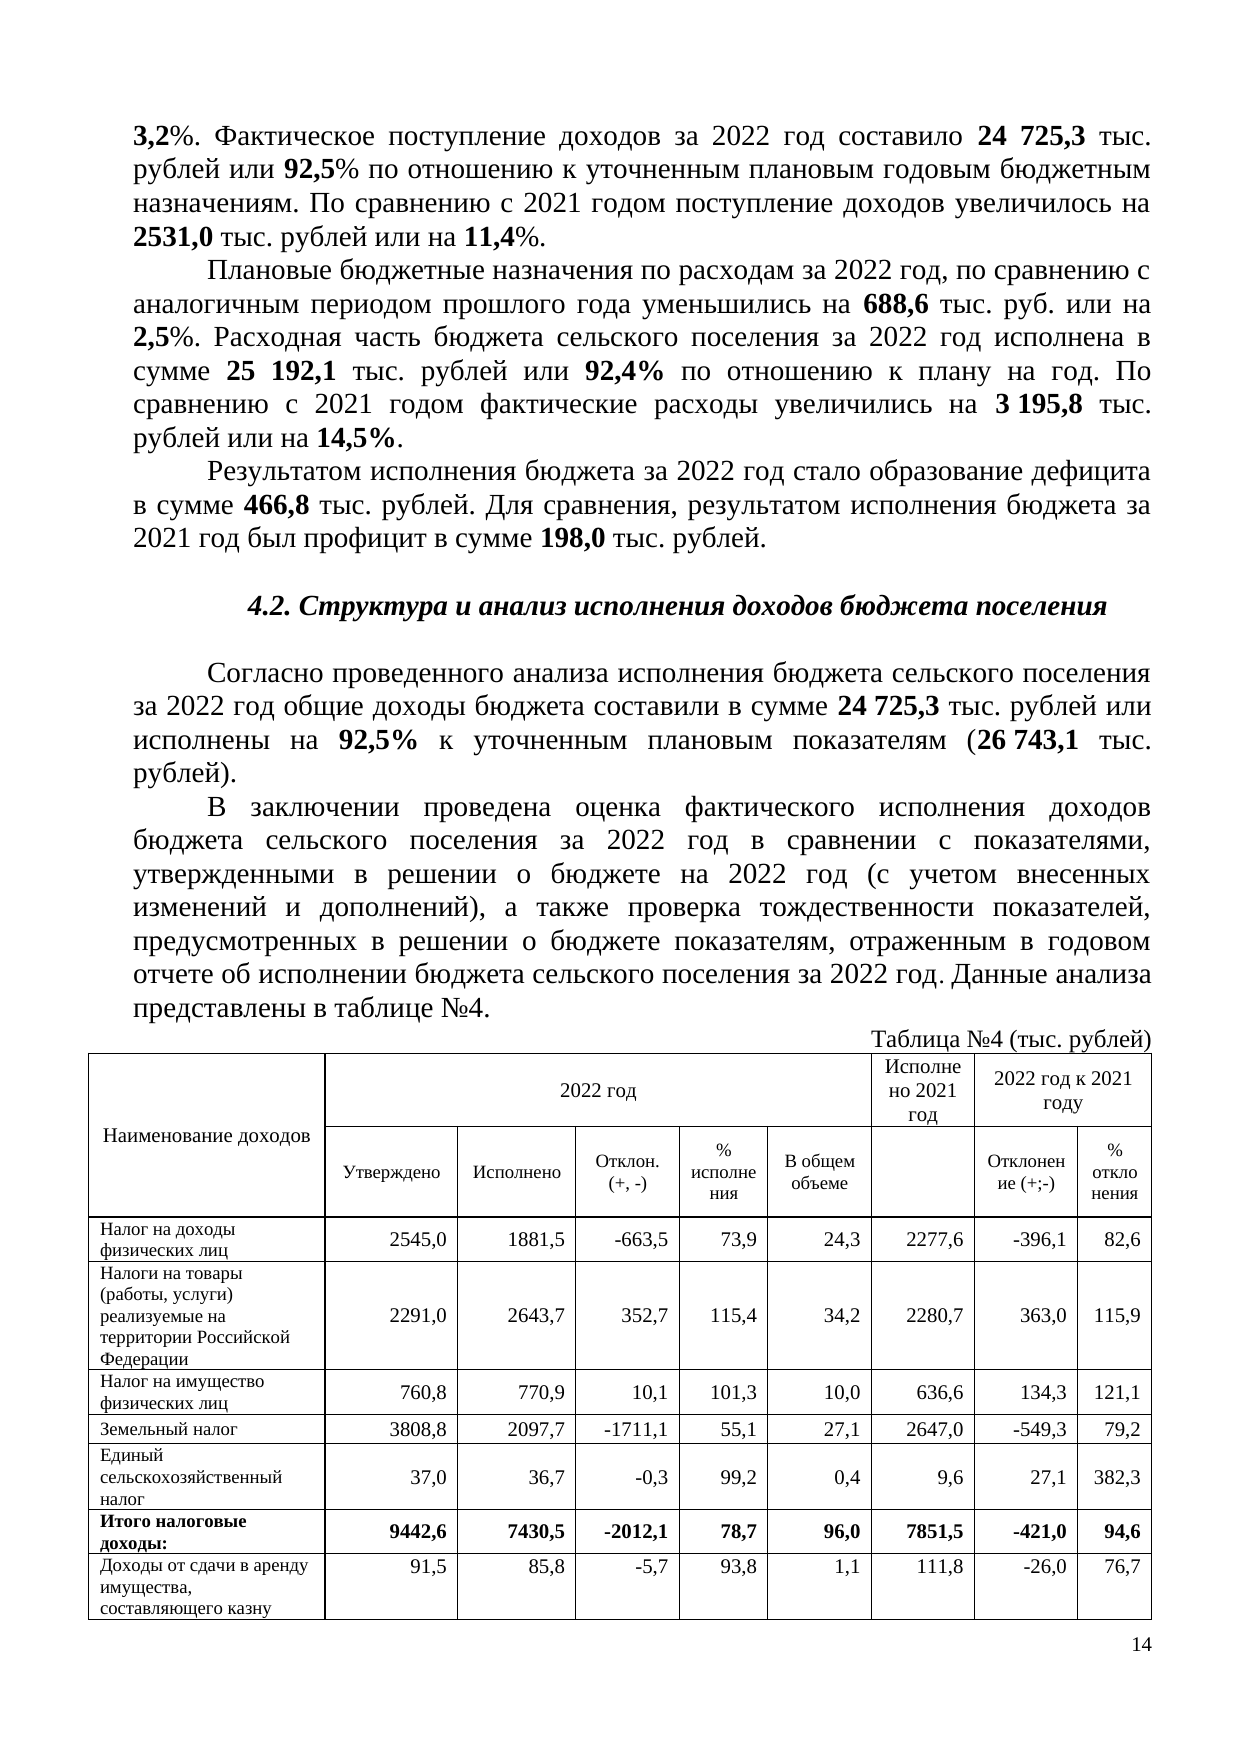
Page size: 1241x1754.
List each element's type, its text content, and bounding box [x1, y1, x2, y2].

table_cell -396,1 [975, 1218, 1077, 1261]
table_cell 382,3 [1078, 1444, 1151, 1509]
table_cell 99,2 [680, 1444, 767, 1509]
table_cell Налог на имущество физических лиц [89, 1370, 324, 1413]
text 4.2. Структура и анализ исполнения доходов бюджета поселения [133, 588, 1152, 621]
table_cell 9442,6 [326, 1510, 457, 1553]
table_cell 79,2 [1078, 1415, 1151, 1443]
table_cell 2545,0 [326, 1218, 457, 1261]
table_cell Налоги на товары (работы, услуги) реализуемые на территории Российской Федерации [89, 1262, 324, 1369]
text Таблица №4 (тыс. рублей) [133, 1024, 1152, 1052]
table_cell 760,8 [326, 1370, 457, 1413]
table_cell Налог на доходы физических лиц [89, 1218, 324, 1261]
table_cell 9,6 [872, 1444, 974, 1509]
text В заключении проведена оценка фактического исполнения доходов бюджета сельского поселения за 2022 год в сравнении с показателями, утвержденными в решении о бюджете на 2022 год (с учетом внесенных изменений и дополнений), а также проверка тождественности показателей, предусмотренных в решении о бюджете показателям, отраженным в годовом отчете об исполнении бюджета сельского поселения за 2022 год. Данные анализа представлены в таблице №4. [133, 789, 1152, 1024]
table_cell 82,6 [1078, 1218, 1151, 1261]
table_cell 24,3 [768, 1218, 871, 1261]
table_header 2022 год к 2021 году [975, 1054, 1151, 1126]
table_cell 2647,0 [872, 1415, 974, 1443]
table_cell 78,7 [680, 1510, 767, 1553]
table_cell 2643,7 [458, 1262, 575, 1369]
table_cell -663,5 [576, 1218, 679, 1261]
table_cell 94,6 [1078, 1510, 1151, 1553]
table_cell 27,1 [768, 1415, 871, 1443]
table_cell 111,8 [872, 1554, 974, 1619]
table_cell 115,4 [680, 1262, 767, 1369]
table_cell 85,8 [458, 1554, 575, 1619]
table_cell В общем объеме [768, 1127, 871, 1216]
table_cell 10,1 [576, 1370, 679, 1413]
table_cell 2277,6 [872, 1218, 974, 1261]
table_cell Земельный налог [89, 1415, 324, 1443]
table_cell Исполнено [458, 1127, 575, 1216]
text Результатом исполнения бюджета за 2022 год стало образование дефицита в сумме 466,8 тыс. рублей. Для сравнения, результатом исполнения бюджета за 2021 год был профицит в сумме 198,0 тыс. рублей. [133, 453, 1152, 554]
table_cell 101,3 [680, 1370, 767, 1413]
table_cell 73,9 [680, 1218, 767, 1261]
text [133, 118, 1152, 252]
table_cell 0,4 [768, 1444, 871, 1509]
table_cell 96,0 [768, 1510, 871, 1553]
text Плановые бюджетные назначения по расходам за 2022 год, по сравнению с аналогичным периодом прошлого года уменьшились на 688,6 тыс. руб. или на 2,5%. Расходная часть бюджета сельского поселения за 2022 год исполнена в сумме 25 192,1 тыс. рублей или 92,4% по отношению к плану на год. По сравнению с 2021 годом фактические расходы увеличились на 3 195,8 тыс. рублей или на 14,5%. [133, 252, 1152, 453]
table_cell 76,7 [1078, 1554, 1151, 1619]
table_cell -549,3 [975, 1415, 1077, 1443]
table_cell 3808,8 [326, 1415, 457, 1443]
table_cell -0,3 [576, 1444, 679, 1509]
table_cell 363,0 [975, 1262, 1077, 1369]
table_cell 121,1 [1078, 1370, 1151, 1413]
table_cell [872, 1127, 974, 1216]
table_cell -5,7 [576, 1554, 679, 1619]
table_cell -26,0 [975, 1554, 1077, 1619]
table_cell 2291,0 [326, 1262, 457, 1369]
table_header Наименование доходов [89, 1054, 324, 1216]
table_cell % исполнения [680, 1127, 767, 1216]
table_cell 7851,5 [872, 1510, 974, 1553]
table_cell -2012,1 [576, 1510, 679, 1553]
table_cell 55,1 [680, 1415, 767, 1443]
table_cell 37,0 [326, 1444, 457, 1509]
table_cell 7430,5 [458, 1510, 575, 1553]
table_cell 2280,7 [872, 1262, 974, 1369]
table_cell Единый сельскохозяйственный налог [89, 1444, 324, 1509]
table_cell 93,8 [680, 1554, 767, 1619]
table_header 2022 год [326, 1054, 871, 1126]
table_cell Утверждено [326, 1127, 457, 1216]
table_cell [89, 1554, 324, 1619]
table_cell 2097,7 [458, 1415, 575, 1443]
table_cell -421,0 [975, 1510, 1077, 1553]
table_cell Итого налоговые доходы: [89, 1510, 324, 1553]
table_cell 352,7 [576, 1262, 679, 1369]
table_cell % отклонения [1078, 1127, 1151, 1216]
table_cell 770,9 [458, 1370, 575, 1413]
table_cell 1,1 [768, 1554, 871, 1619]
table_cell 34,2 [768, 1262, 871, 1369]
table_cell -1711,1 [576, 1415, 679, 1443]
table_cell 27,1 [975, 1444, 1077, 1509]
table_header Исполнено 2021 год [872, 1054, 974, 1126]
table_cell Отклон. (+, -) [576, 1127, 679, 1216]
table_cell 10,0 [768, 1370, 871, 1413]
table_cell 91,5 [326, 1554, 457, 1619]
table_cell 36,7 [458, 1444, 575, 1509]
table_cell 115,9 [1078, 1262, 1151, 1369]
text Согласно проведенного анализа исполнения бюджета сельского поселения за 2022 год общие доходы бюджета составили в сумме 24 725,3 тыс. рублей или исполнены на 92,5% к уточненным плановым показателям (26 743,1 тыс. рублей). [133, 655, 1152, 789]
table_cell Отклонение (+;-) [975, 1127, 1077, 1216]
table_cell 134,3 [975, 1370, 1077, 1413]
table_cell 1881,5 [458, 1218, 575, 1261]
table_cell 636,6 [872, 1370, 974, 1413]
